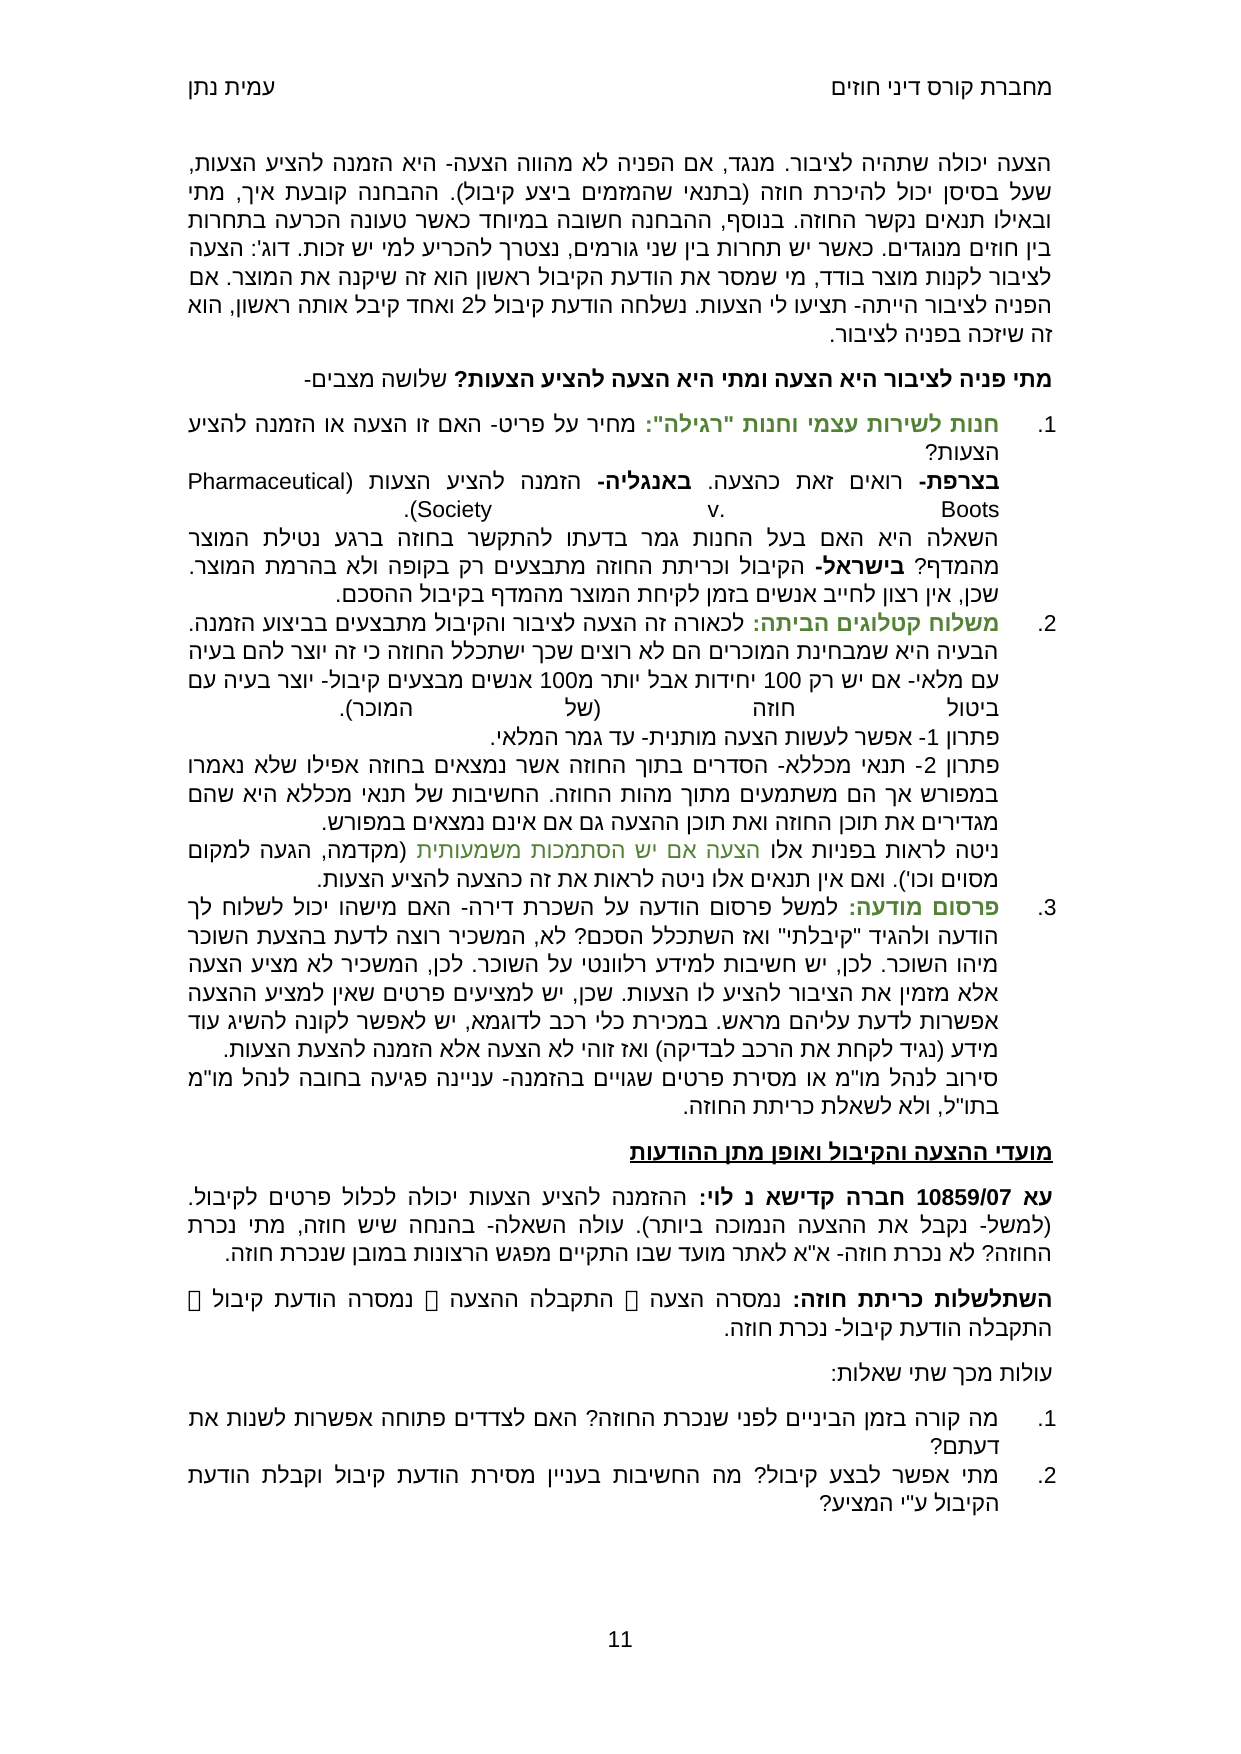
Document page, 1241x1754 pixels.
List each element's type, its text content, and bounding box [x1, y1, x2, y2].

list סירוב לנהל מו"מ או מסירת פרטים שגויים בהזמנה- עניינה פגיעה בחובה לנהל מו"מ בתו"ל, ולא לשאלת כריתת החוזה. [187, 1065, 1000, 1120]
list ניטה לראות בפניות אלו הצעה אם יש הסתמכות משמעותית (מקדמה, הגעה למקום מסוים וכו'). ואם אין תנאים אלו ניטה לראות את זה כהצעה להציע הצעות. [187, 837, 1000, 892]
text מועדי ההצעה והקיבול ואופן מתן ההודעות [187, 1138, 1053, 1165]
text מתי פניה לציבור היא הצעה ומתי היא הצעה להציע הצעות? שלושה מצבים- [187, 366, 1053, 392]
list משלוח קטלוגים הביתה: לכאורה זה הצעה לציבור והקיבול מתבצעים בביצוע הזמנה. הבעיה היא שמבחינת המוכרים הם לא רוצים שכך ישתכלל החוזה כי זה יוצר להם בעיה עם מלאי- אם יש רק 100 יחידות אבל יותר מ100 אנשים מבצעים קיבול- יוצר בעיה עם ביטול חוזה (של המוכר). פתרון 1- אפשר לעשות הצעה מותנית- עד גמר המלאי. [187, 610, 1037, 750]
list פתרון 2- תנאי מכללא- הסדרים בתוך החוזה אשר נמצאים בחוזה אפילו שלא נאמרו במפורש אך הם משתמעים מתוך מהות החוזה. החשיבות של תנאי מכללא היא שהם מגדירים את תוכן החוזה ואת תוכן ההצעה גם אם אינם נמצאים במפורש. [187, 752, 1000, 835]
text השתלשלות כריתת חוזה: נמסרה הצעה התקבלה ההצעה נמסרה הודעת קיבול התקבלה הודעת קיבול- נכרת חוזה. [187, 1286, 1053, 1341]
list פרסום מודעה: למשל פרסום הודעה על השכרת דירה- האם מישהו יכול לשלוח לך הודעה ולהגיד "קיבלתי" ואז השתכלל הסכם? לא, המשכיר רוצה לדעת בהצעת השוכר מיהו השוכר. לכן, יש חשיבות למידע רלוונטי על השוכר. לכן, המשכיר לא מציע הצעה אלא מזמין את הציבור להציע לו הצעות. שכן, יש למציעים פרטים שאין למציע ההצעה אפשרות לדעת עליהם מראש. במכירת כלי רכב לדוגמא, יש לאפשר לקונה להשיג עוד מידע (נגיד לקחת את הרכב לבדיקה) ואז זוהי לא הצעה אלא הזמנה להצעת הצעות. [187, 894, 1037, 1063]
text עולות מכך שתי שאלות: [187, 1359, 1053, 1386]
text הצעה יכולה שתהיה לציבור. מנגד, אם הפניה לא מהווה הצעה- היא הזמנה להציע הצעות, שעל בסיסן יכול להיכרת חוזה (בתנאי שהמזמים ביצע קיבול). ההבחנה קובעת איך, מתי ובאילו תנאים נקשר החוזה. בנוסף, ההבחנה חשובה במיוחד כאשר טעונה הכרעה בתחרות בין חוזים מנוגדים. כאשר יש תחרות בין שני גורמים, נצטרך להכריע למי יש זכות. דוג': הצעה לציבור לקנות מוצר בודד, מי שמסר את הודעת הקיבול ראשון הוא זה שיקנה את המוצר. אם הפניה לציבור הייתה- תציעו לי הצעות. נשלחה הודעת קיבול ל2 ואחד קיבל אותה ראשון, הוא זה שיזכה בפניה לציבור. [187, 150, 1053, 347]
list מתי אפשר לבצע קיבול? מה החשיבות בעניין מסירת הודעת קיבול וקבלת הודעת הקיבול ע"י המציע? [187, 1462, 1037, 1516]
text עא 10859/07 חברה קדישא נ לוי: ההזמנה להציע הצעות יכולה לכלול פרטים לקיבול. (למשל- נקבל את ההצעה הנמוכה ביותר). עולה השאלה- בהנחה שיש חוזה, מתי נכרת החוזה? לא נכרת חוזה- א"א לאתר מועד שבו התקיים מפגש הרצונות במובן שנכרת חוזה. [187, 1183, 1053, 1267]
list חנות לשירות עצמי וחנות "רגילה": מחיר על פריט- האם זו הצעה או הזמנה להציע הצעות? בצרפת- רואים זאת כהצעה. באנגליה- הזמנה להציע הצעות (Pharmaceutical Society v. Boots). השאלה היא האם בעל החנות גמר בדעתו להתקשר בחוזה ברגע נטילת המוצר מהמדף? בישראל- הקיבול וכריתת החוזה מתבצעים רק בקופה ולא בהרמת המוצר. שכן, אין רצון לחייב אנשים בזמן לקיחת המוצר מהמדף בקיבול ההסכם. [187, 411, 1037, 608]
list מה קורה בזמן הביניים לפני שנכרת החוזה? האם לצדדים פתוחה אפשרות לשנות את דעתם? [187, 1405, 1037, 1459]
